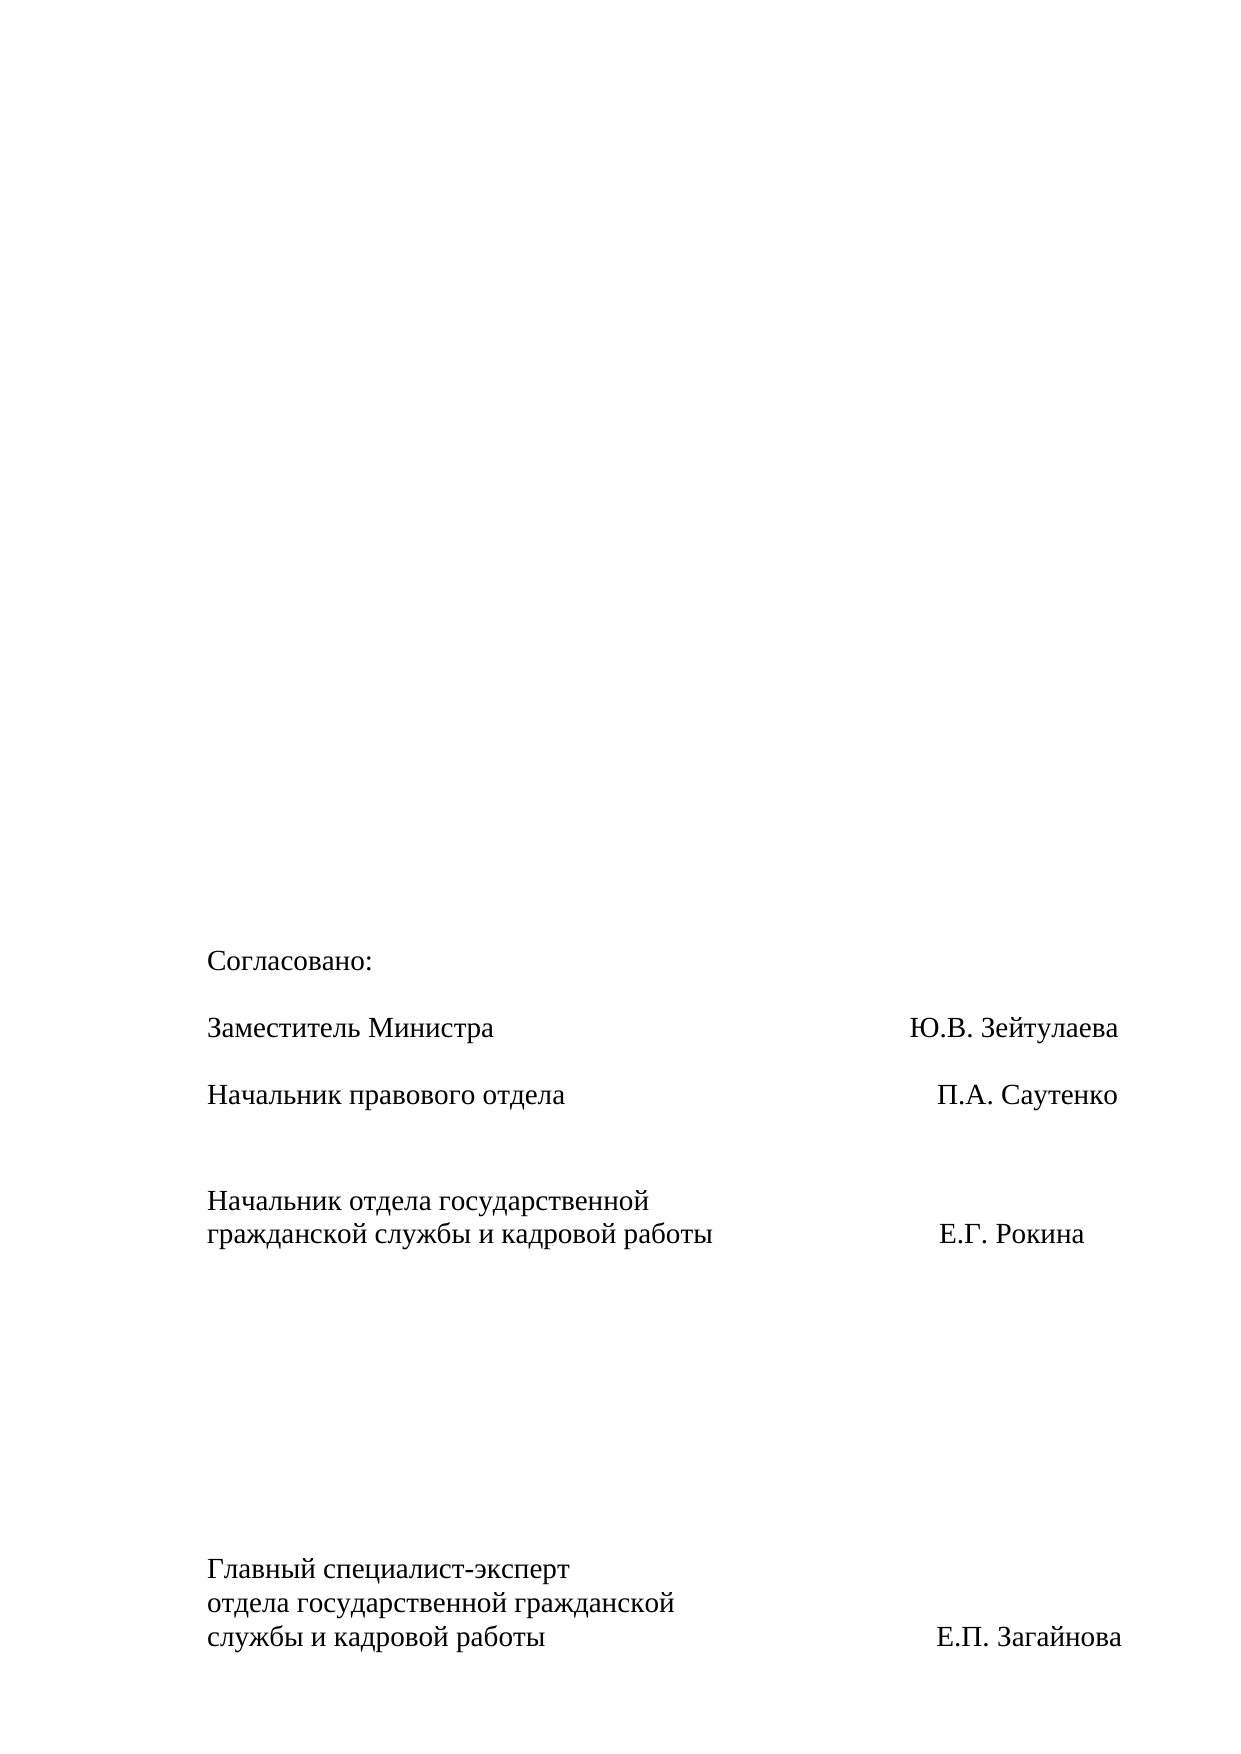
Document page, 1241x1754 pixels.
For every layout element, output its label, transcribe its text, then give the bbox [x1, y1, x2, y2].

text Главный специалист-эксперт [207, 1552, 1122, 1585]
text Заместитель Министра Ю.В. Зейтулаева [207, 1010, 1122, 1044]
text службы и кадровой работы Е.П. Загайнова [207, 1619, 1122, 1652]
text Согласовано: [207, 943, 1122, 977]
text Начальник отдела государственной [207, 1183, 1122, 1216]
text отдела государственной гражданской [207, 1585, 1122, 1619]
text гражданской службы и кадровой работы Е.Г. Рокина [207, 1216, 1122, 1250]
text Начальник правового отдела П.А. Саутенко [207, 1077, 1122, 1111]
